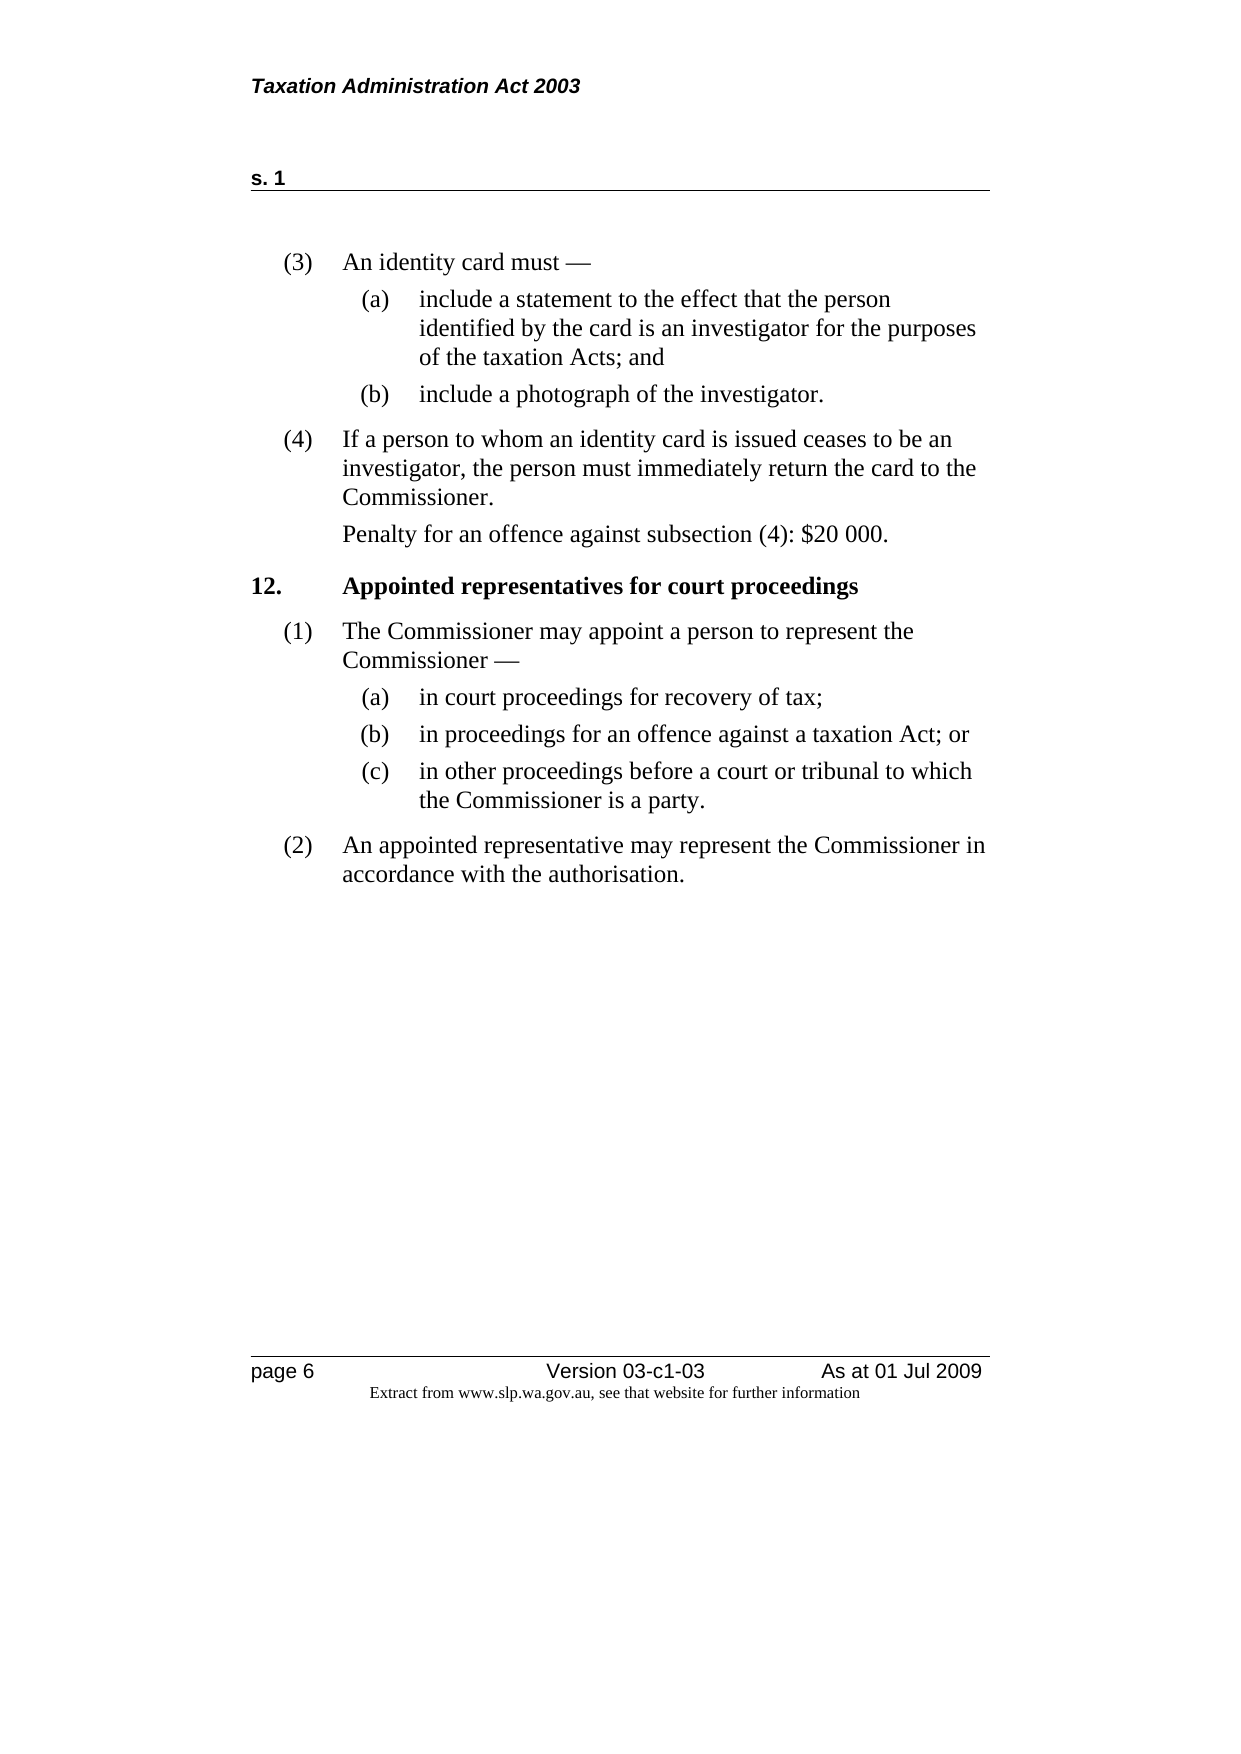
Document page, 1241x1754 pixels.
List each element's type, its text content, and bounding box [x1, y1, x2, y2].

text (c) in other proceedings before a court or tribunal to which the Commissioner is a party. [251, 756, 990, 814]
text (a) include a statement to the effect that the person identified by the card is an investigator for the purposes of the taxation Acts; and [251, 284, 990, 371]
text (2) An appointed representative may represent the Commissioner in accordance with the authorisation. [251, 830, 990, 888]
text (4) If a person to whom an identity card is issued ceases to be an investigator, the person must immediately return the card to the Commissioner. [251, 424, 990, 511]
text (b) include a photograph of the investigator. [251, 379, 990, 408]
text Penalty for an offence against subsection (4): $20 000. [251, 519, 990, 548]
subtitle 12. Appointed representatives for court proceedings [251, 571, 990, 599]
text (b) in proceedings for an offence against a taxation Act; or [251, 719, 990, 748]
text (1) The Commissioner may appoint a person to represent the Commissioner — [251, 616, 990, 674]
text (a) in court proceedings for recovery of tax; [251, 682, 990, 711]
text (3) An identity card must — [251, 247, 990, 276]
